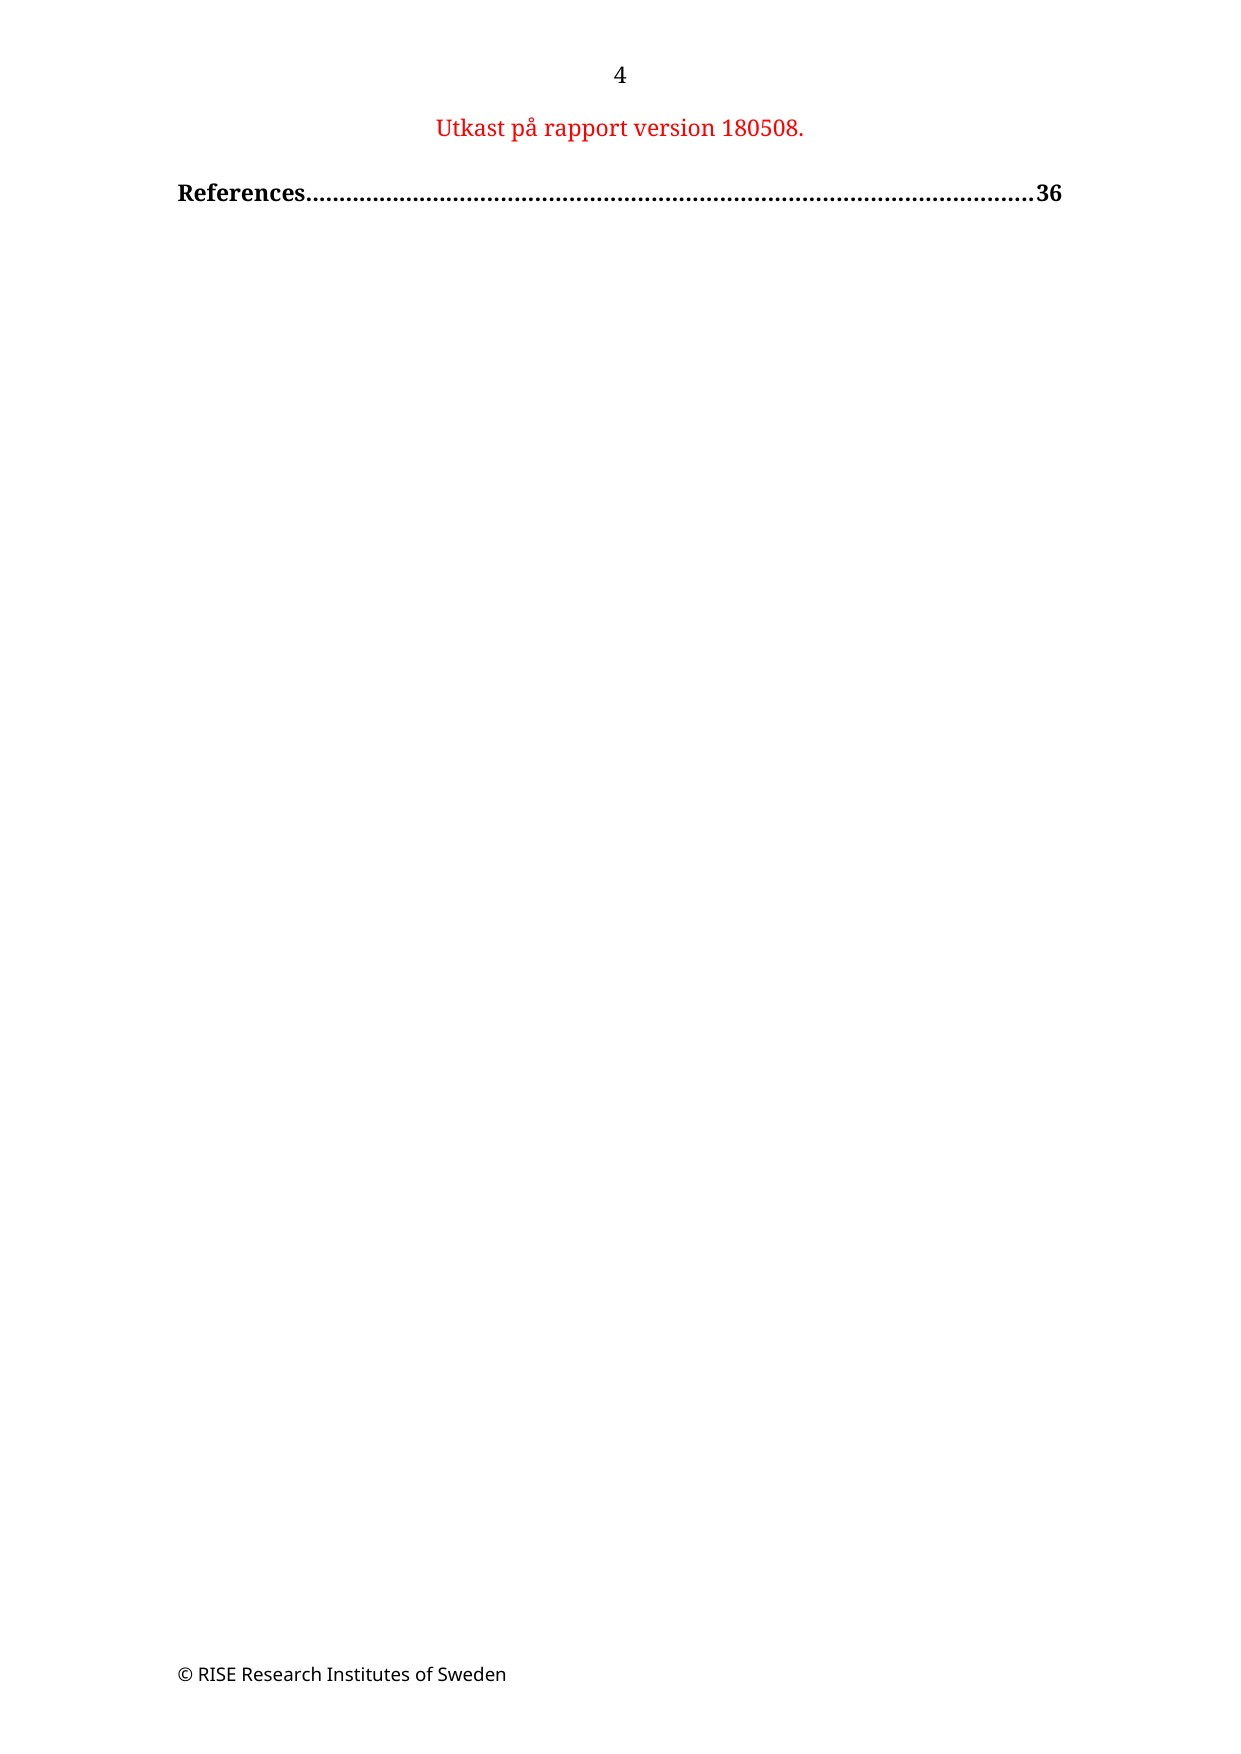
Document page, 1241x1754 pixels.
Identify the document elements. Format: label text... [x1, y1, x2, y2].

text References 36 [177, 177, 1063, 208]
